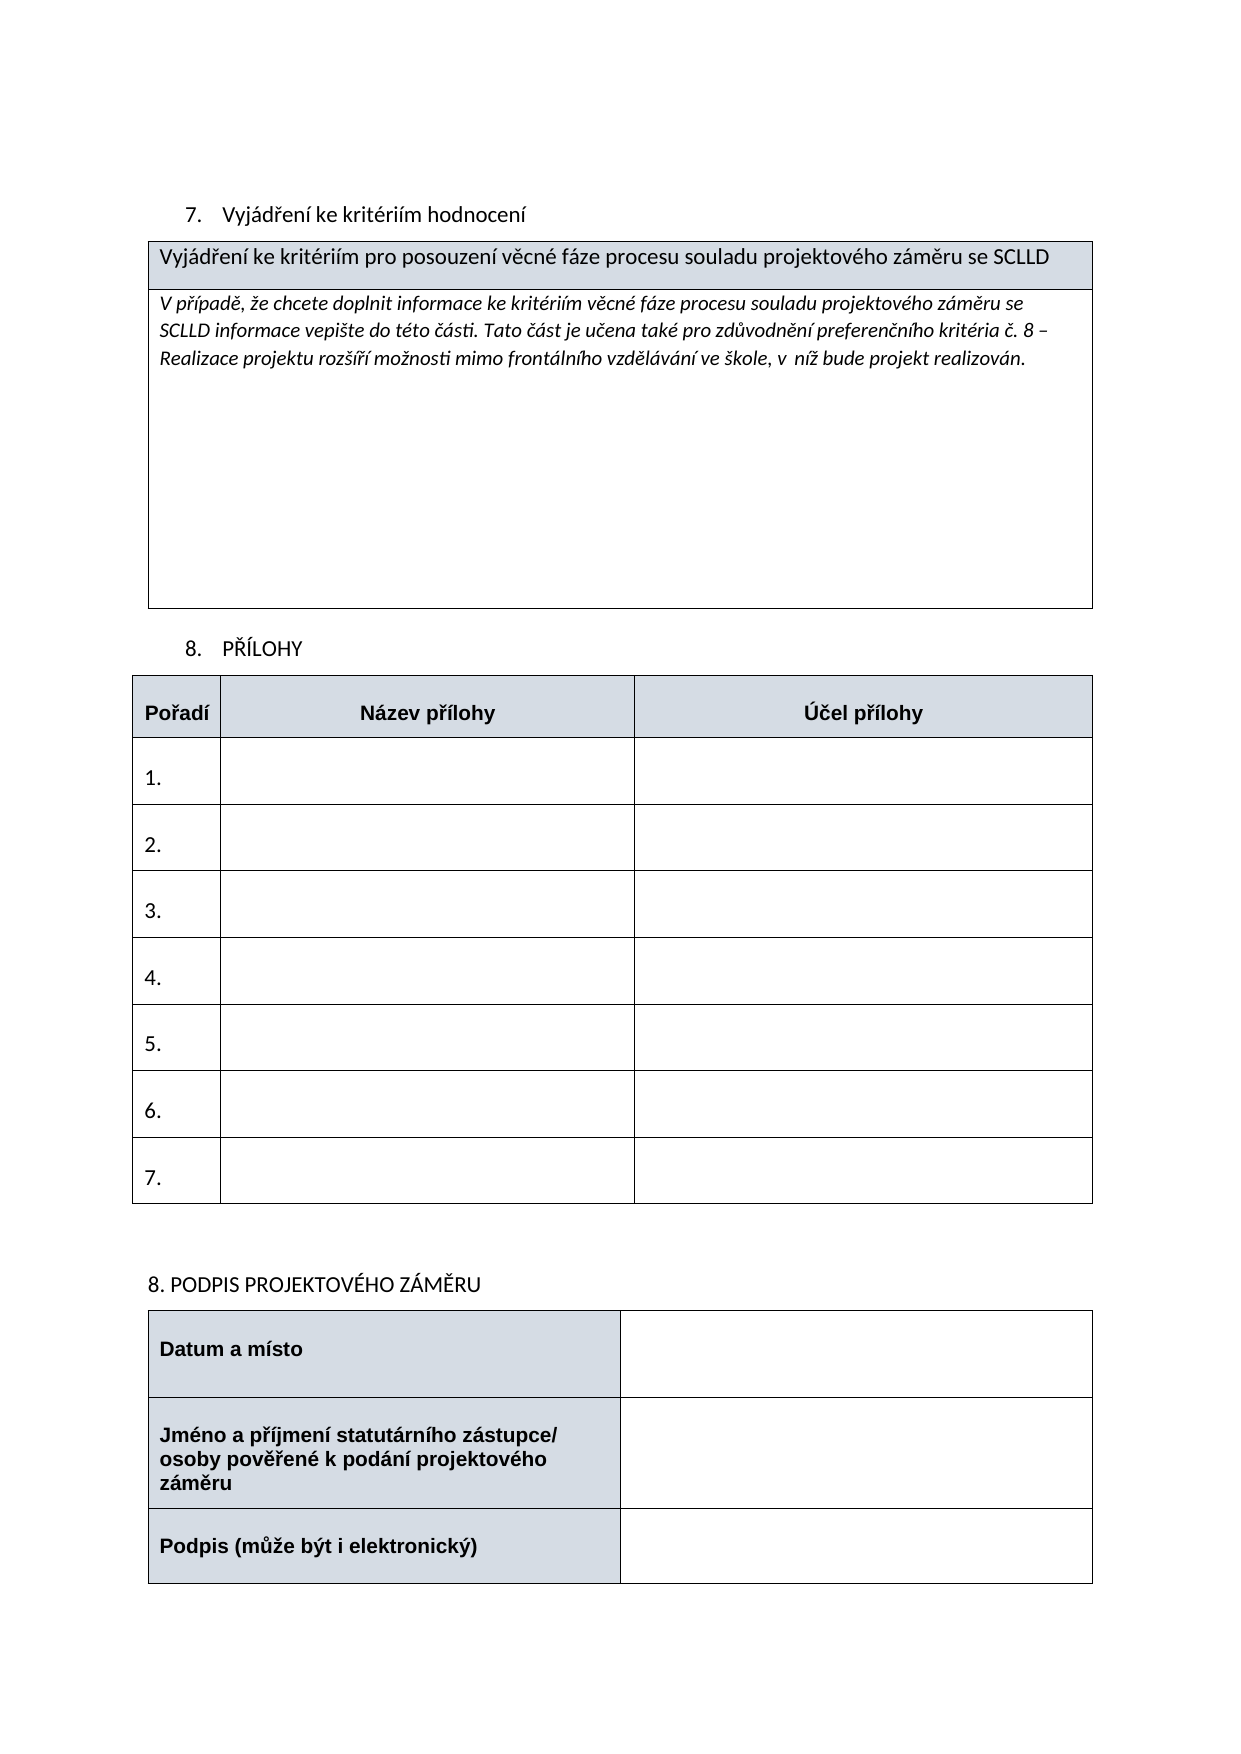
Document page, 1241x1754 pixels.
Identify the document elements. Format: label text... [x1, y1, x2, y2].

table_cell [221, 1138, 634, 1203]
table_cell 2. [133, 805, 220, 870]
table_header Účel přílohy [635, 676, 1092, 737]
table_header Pořadí [133, 676, 220, 737]
table_cell [221, 738, 634, 804]
table_cell 5. [133, 1005, 220, 1070]
table_cell V případě, že chcete doplnit informace ke kritériím věcné fáze procesu souladu projektového záměru se SCLLD informace vepište do této části. Tato část je učena také pro zdůvodnění preferenčního kritéria č. 8 – Realizace projektu rozšíří možnosti mimo frontálního vzdělávání ve škole, v níž bude projekt realizován. [149, 290, 1092, 608]
table_cell Podpis (může být i elektronický) [149, 1509, 620, 1583]
list PŘÍLOHY [185, 634, 1093, 662]
table_cell [635, 1138, 1092, 1203]
table_cell [635, 738, 1092, 804]
table_cell [221, 805, 634, 870]
list Vyjádření ke kritériím hodnocení [185, 201, 1093, 229]
table_cell 3. [133, 871, 220, 937]
table_cell 4. [133, 938, 220, 1003]
table_cell [635, 938, 1092, 1003]
table_cell [621, 1398, 1092, 1508]
table_cell [221, 1005, 634, 1070]
table_cell 1. [133, 738, 220, 804]
table_cell [635, 1071, 1092, 1137]
table_header Datum a místo [149, 1311, 620, 1397]
table_cell [635, 805, 1092, 870]
table_cell [221, 938, 634, 1003]
table_cell Jméno a příjmení statutárního zástupce/ osoby pověřené k podání projektového záměru [149, 1398, 620, 1508]
table_cell [221, 1071, 634, 1137]
table_cell [635, 871, 1092, 937]
table_cell [621, 1509, 1092, 1583]
text 8. PODPIS PROJEKTOVÉHO ZÁMĚRU [148, 1270, 1093, 1298]
table_cell [221, 871, 634, 937]
table_cell 6. [133, 1071, 220, 1137]
table_header [621, 1311, 1092, 1397]
table_header Název přílohy [221, 676, 634, 737]
table_cell 7. [133, 1138, 220, 1203]
table_cell [635, 1005, 1092, 1070]
table_header Vyjádření ke kritériím pro posouzení věcné fáze procesu souladu projektového záměru se SCLLD [149, 242, 1092, 289]
